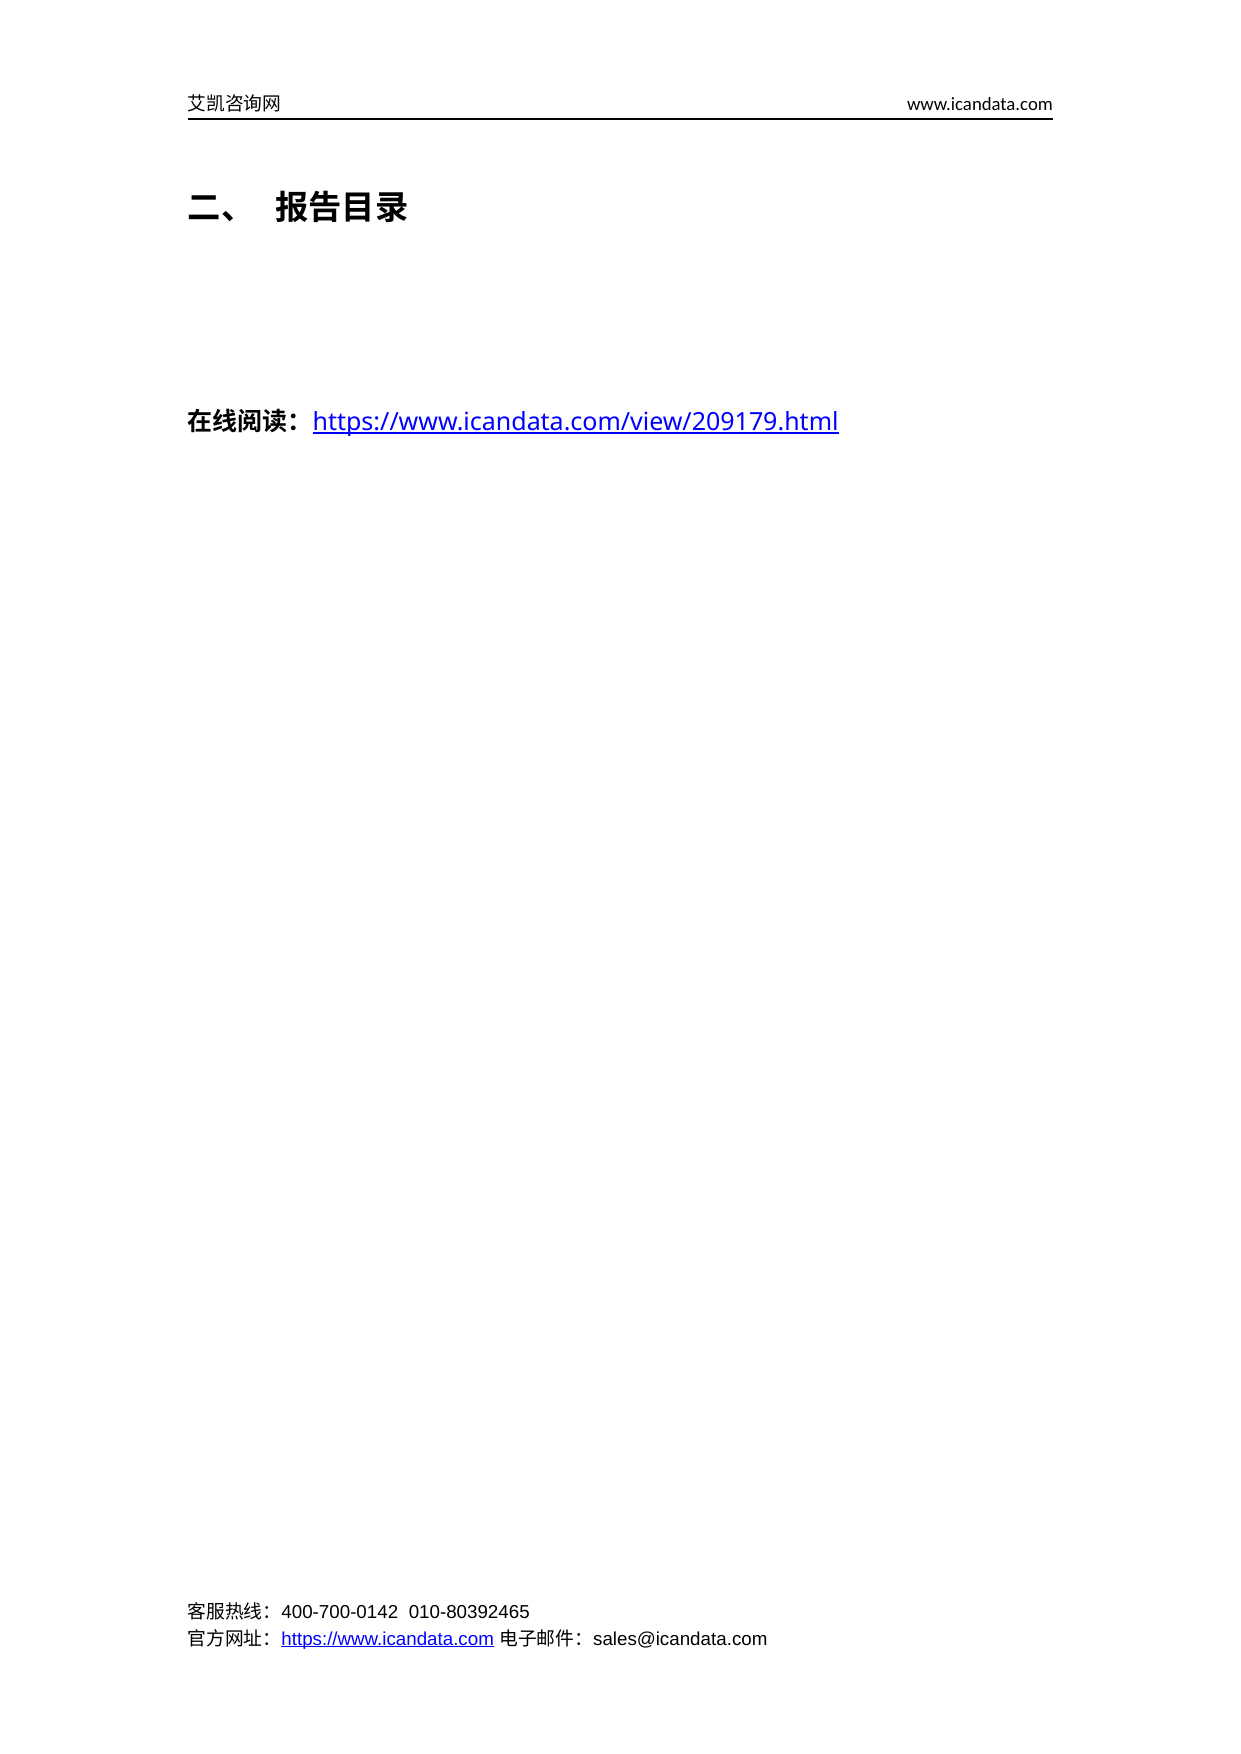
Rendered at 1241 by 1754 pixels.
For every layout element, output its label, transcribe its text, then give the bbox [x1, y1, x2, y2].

text 在线阅读：https://www.icandata.com/view/209179.html [187, 387, 1053, 452]
subtitle 报告目录 [187, 172, 1053, 237]
